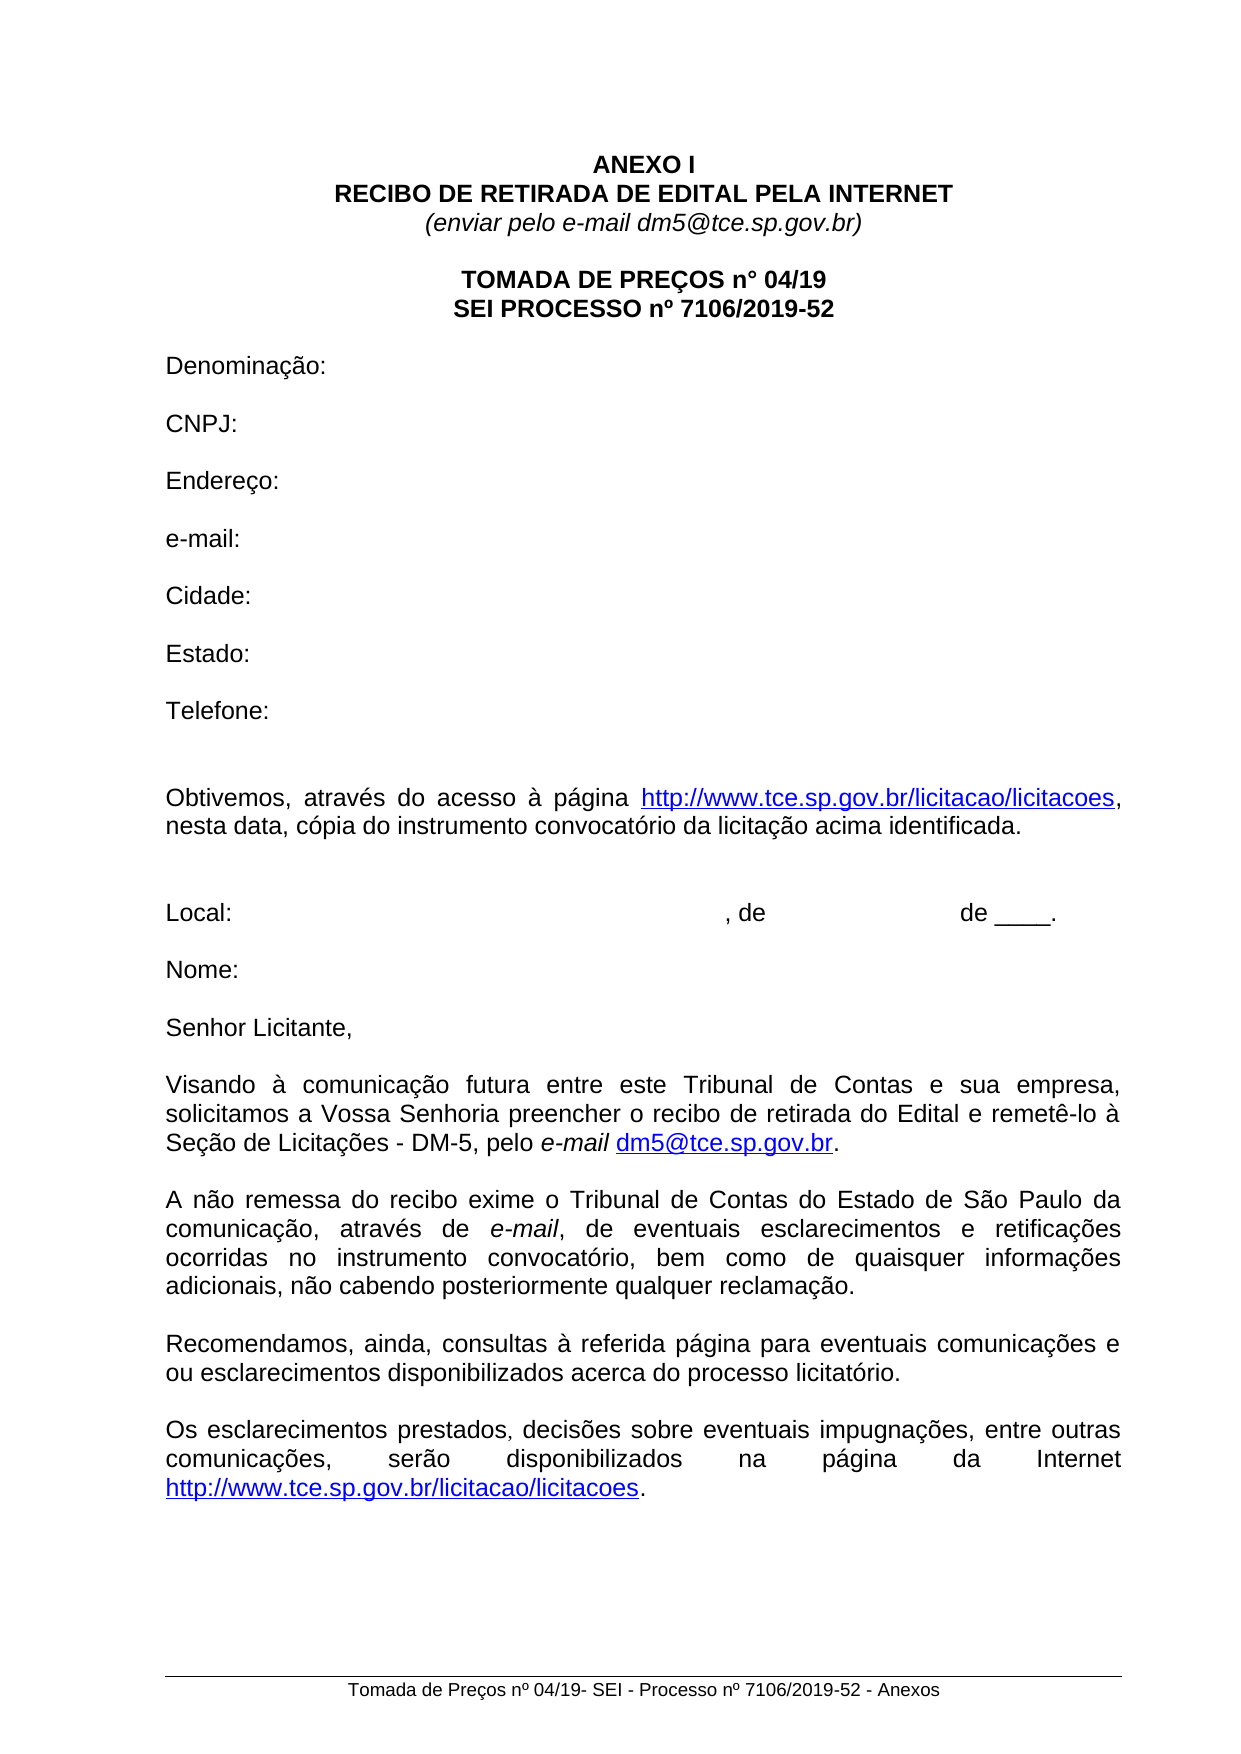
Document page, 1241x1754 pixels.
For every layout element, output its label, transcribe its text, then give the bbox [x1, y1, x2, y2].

text Denominação: [165, 351, 1122, 380]
text Estado: [165, 639, 1122, 667]
text RECIBO DE RETIRADA DE EDITAL PELA INTERNET [165, 179, 1122, 207]
text e-mail: [165, 524, 1122, 552]
text Cidade: [165, 581, 1122, 610]
text Nome: [165, 955, 1122, 984]
text A não remessa do recibo exime o Tribunal de Contas do Estado de São Paulo da comunicação, através de e-mail, de eventuais esclarecimentos e retificações ocorridas no instrumento convocatório, bem como de quaisquer informações adicionais, não cabendo posteriormente qualquer reclamação. [165, 1185, 1122, 1300]
text Endereço: [165, 466, 1122, 495]
text ANEXO I [165, 150, 1122, 179]
text Obtivemos, através do acesso à página http://www.tce.sp.gov.br/licitacao/licitacoes, nesta data, cópia do instrumento convocatório da licitação acima identificada. [165, 782, 1122, 840]
text Os esclarecimentos prestados, decisões sobre eventuais impugnações, entre outras comunicações, serão disponibilizados na página da Internet http://www.tce.sp.gov.br/licitacao/licitacoes. [165, 1415, 1122, 1501]
text Recomendamos, ainda, consultas à referida página para eventuais comunicações e ou esclarecimentos disponibilizados acerca do processo licitatório. [165, 1329, 1122, 1386]
text Visando à comunicação futura entre este Tribunal de Contas e sua empresa, solicitamos a Vossa Senhoria preencher o recibo de retirada do Edital e remetê-lo à Seção de Licitações - DM-5, pelo e-mail dm5@tce.sp.gov.br. [165, 1070, 1122, 1156]
text CNPJ: [165, 409, 1122, 437]
text SEI PROCESSO nº 7106/2019-52 [165, 294, 1122, 322]
text Local: , de de ____. [165, 897, 1122, 926]
text Telefone: [165, 696, 1122, 725]
text (enviar pelo e-mail ) [165, 207, 1122, 236]
text Senhor Licitante, [165, 1012, 1122, 1041]
text TOMADA DE PREÇOS n° 04/19 [165, 265, 1122, 294]
